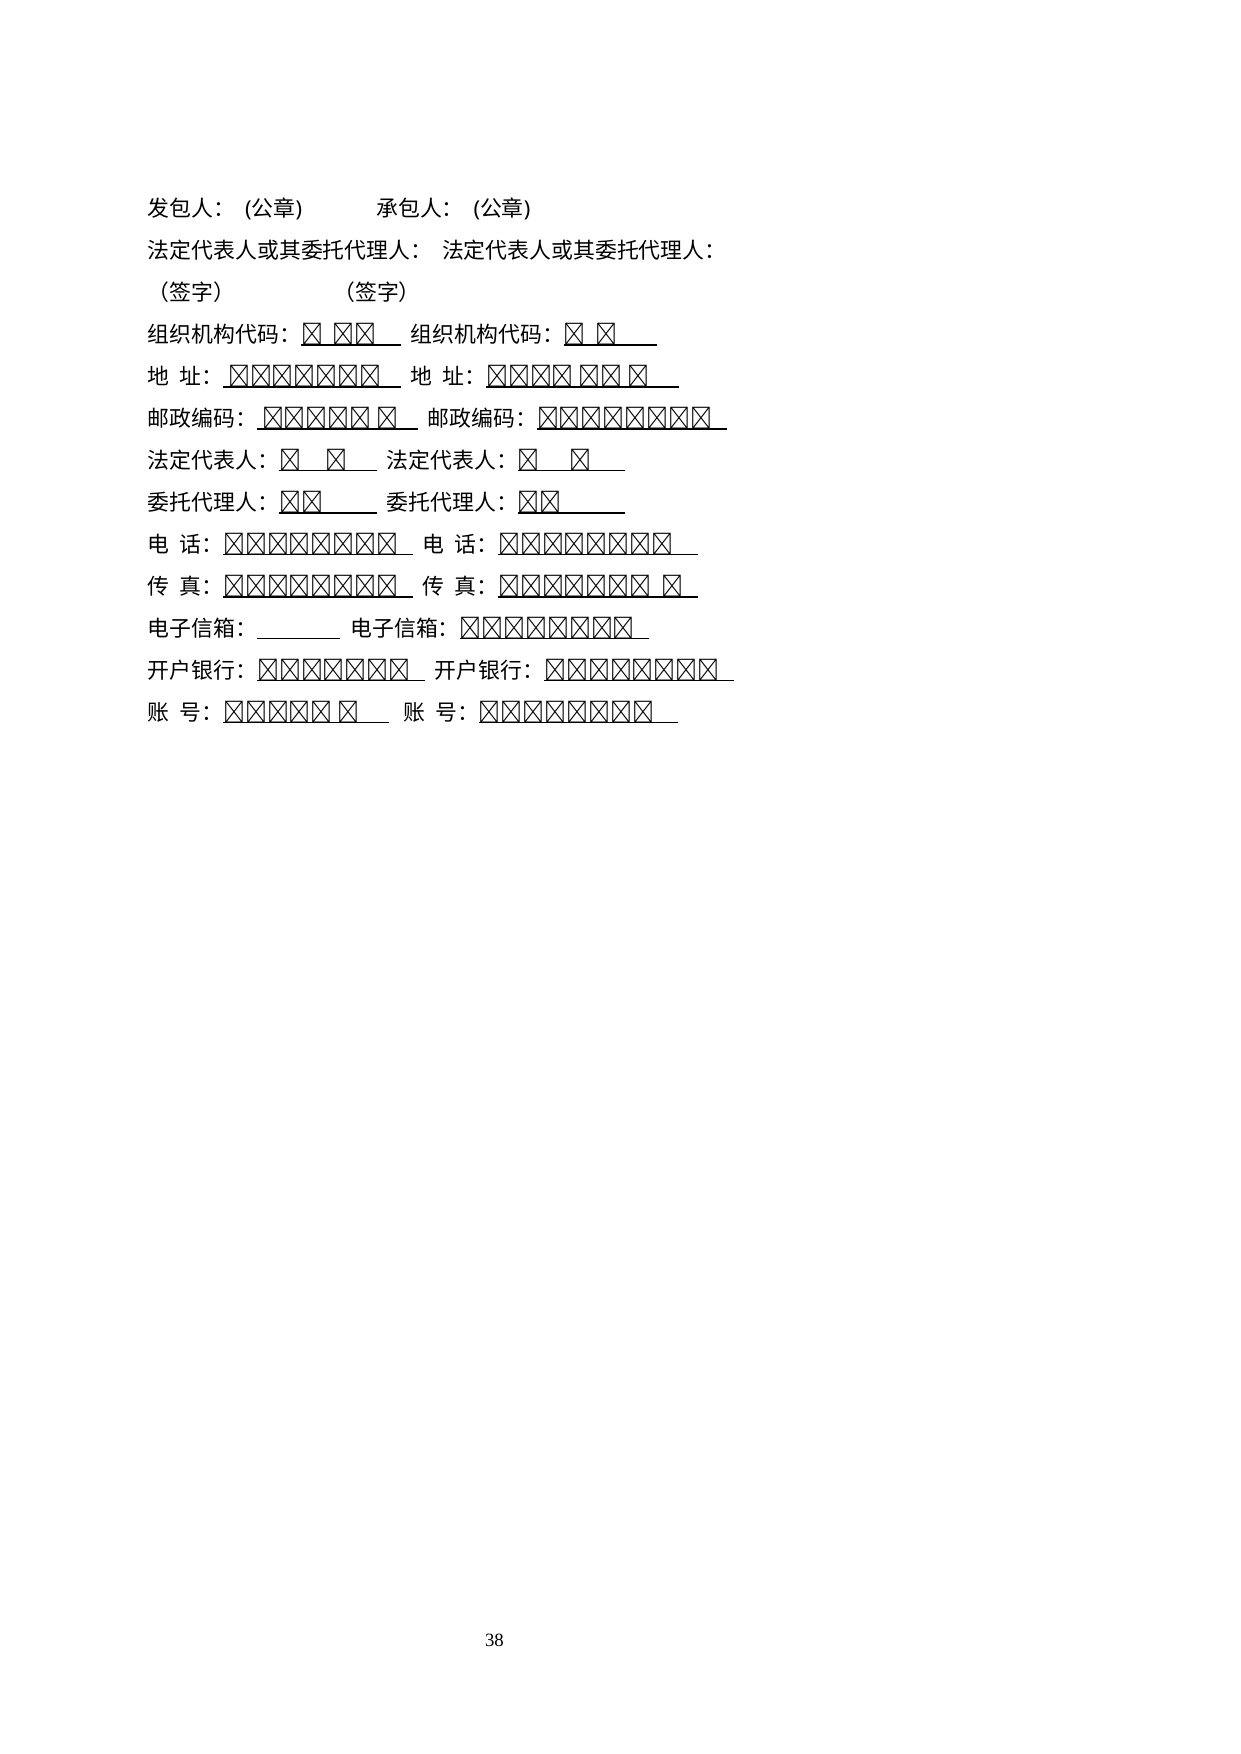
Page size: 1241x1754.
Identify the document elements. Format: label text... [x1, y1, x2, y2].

text 电子信箱： 电子信箱： [148, 610, 1122, 643]
text 开户银行： 开户银行： [148, 652, 1122, 685]
text （签字） （签字） [148, 274, 1122, 307]
text 法定代表人或其委托代理人： 法定代表人或其委托代理人： [148, 232, 1122, 265]
text 法定代表人：  法定代表人：  [148, 442, 1122, 475]
text 组织机构代码：  组织机构代码：  [148, 316, 1122, 349]
text 账 号：  账 号： [148, 694, 1122, 727]
text 地 址：  地 址：   [148, 358, 1122, 391]
text 发包人： (公章) 承包人： (公章) [148, 190, 1122, 223]
text 邮政编码：   邮政编码： [148, 400, 1122, 433]
text 电 话： 电 话： [148, 526, 1122, 559]
text 委托代理人： 委托代理人： [148, 484, 1122, 517]
text 传 真： 传 真：  [148, 568, 1122, 601]
